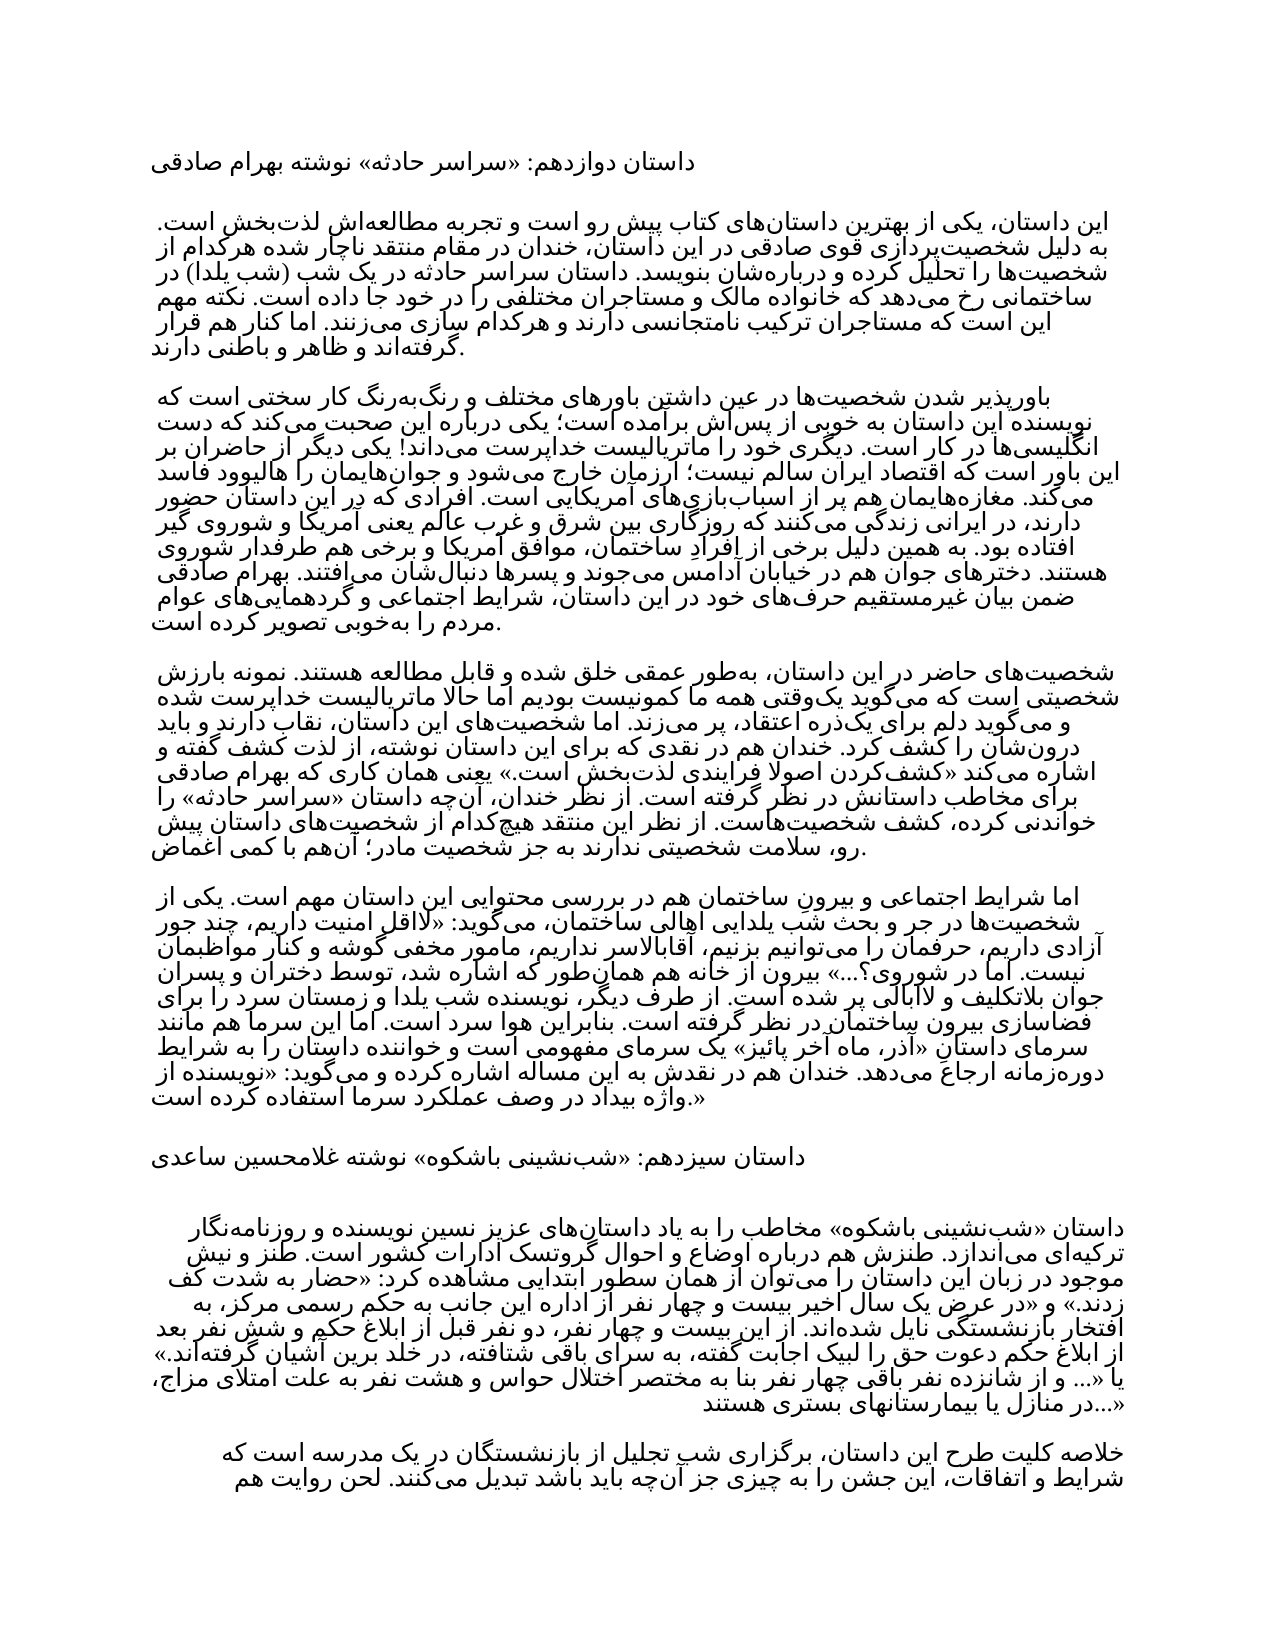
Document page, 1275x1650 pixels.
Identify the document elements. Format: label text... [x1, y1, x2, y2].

text داستان سیزدهم: «شب‌نشینی باشکوه» نوشته غلامحسین ساعدی [150, 1146, 463, 1171]
text داستان سیزدهم: «شب‌نشینی باشکوه» نوشته غلامحسین ساعدی [444, 1146, 1125, 1171]
text داستان دوازدهم: «سراسر حادثه» نوشته بهرام صادقی [150, 150, 1125, 175]
text این داستان، یکی از بهترین داستان‌های کتاب پیش رو است و تجربه مطالعه‌اش لذت‌بخش است. به دلیل شخصیت‌پردازی قوی صادقی در این داستان، خندان در مقام منتقد ناچار شده هرکدام از شخصیت‌ها را تحلیل کرده و درباره‌شان بنویسد. داستان سراسر حادثه در یک شب (شب یلدا) در ساختمانی رخ می‌دهد که خانواده مالک و مستاجران مختلفی را در خود جا داده است. نکته مهم این است که مستاجران ترکیب نامتجانسی دارند و هرکدام سازی می‌زنند. اما کنار هم قرار گرفته‌اند و ظاهر و باطنی دارند. باورپذیر شدن شخصیت‌ها در عین داشتن باورهای مختلف و رنگ‌به‌رنگ کار سختی است که نویسنده این داستان به خوبی از پس‌اش برآمده است؛ یکی درباره این صحبت می‌کند که دست انگلیسی‌ها در کار است. دیگری خود را ماتریالیست خداپرست می‌داند! یکی دیگر از حاضران بر این باور است که اقتصاد ایران سالم نیست؛ ارزمان خارج می‌شود و جوان‌هایمان را هالیوود فاسد می‌کند. مغازه‌هایمان هم پر از اسباب‌بازی‌های آمریکایی است. افرادی که در این داستان حضور دارند، در ایرانی زندگی می‌کنند که روزگاری بین شرق و غرب عالم یعنی آمریکا و شوروی گیر افتاده بود. به همین دلیل برخی از افرادِ ساختمان، موافق آمریکا و برخی هم طرفدار شوروی هستند. دخترهای جوان هم در خیابان آدامس می‌جوند و پسرها دنبال‌شان می‌افتند. بهرام صادقی ضمن بیان غیرمستقیم حرف‌های خود در این داستان، شرایط اجتماعی و گردهمایی‌های عوام مردم را به‌خوبی تصویر کرده است. شخصیت‌های حاضر در این داستان، به‌طور عمقی خلق شده و قابل مطالعه هستند. نمونه بارزش شخصیتی است که می‌گوید یک‌وقتی همه ما کمونیست بودیم اما حالا ماتریالیست خداپرست شده و می‌گوید دلم برای یک‌ذره اعتقاد، پر می‌زند. اما شخصیت‌های این داستان، نقاب دارند و باید درون‌شان را کشف کرد. خندان هم در نقدی که برای این داستان نوشته، از لذت کشف گفته و اشاره می‌کند «کشف‌کردن اصولا فرایندی لذت‌بخش است.» یعنی همان کاری که بهرام صادقی برای مخاطب داستانش در نظر گرفته است. از نظر خندان، آن‌چه داستان «سراسر حادثه» را خواندنی کرده، کشف شخصیت‌هاست. از نظر این منتقد هیچ‌کدام از شخصیت‌های داستان پیش رو، سلامت شخصیتی ندارند به جز شخصیت مادر؛ آن‌هم با کمی اغماض. اما شرایط اجتماعی و بیرونِ ساختمان هم در بررسی محتوایی این داستان مهم است. یکی از شخصیت‌ها در جر و بحث شب یلدایی اهالی ساختمان، می‌گوید: «لااقل امنیت داریم، چند جور آزادی داریم، حرفمان را می‌توانیم بزنیم، آقابالاسر نداریم، مامور مخفی گوشه و کنار مواظبمان نیست. اما در شوروی؟...» بیرون از خانه هم همان‌طور که اشاره شد، توسط دختران و پسران جوان بلاتکلیف و لاابالی پر شده است. از طرف دیگر، نویسنده شب یلدا و زمستان سرد را برای فضاسازی بیرون ساختمان در نظر گرفته است. بنابراین هوا سرد است. اما این سرما هم مانند سرمای داستانِ «آذر، ماه آخر پائیز» یک سرمای مفهومی است و خواننده داستان را به شرایط دوره‌زمانه ارجاع می‌دهد. خندان هم در نقدش به این مساله اشاره کرده و می‌گوید: «نویسنده از واژه بیداد در وصف عملکرد سرما استفاده کرده است.» [150, 185, 1125, 1110]
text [150, 1192, 1125, 1492]
